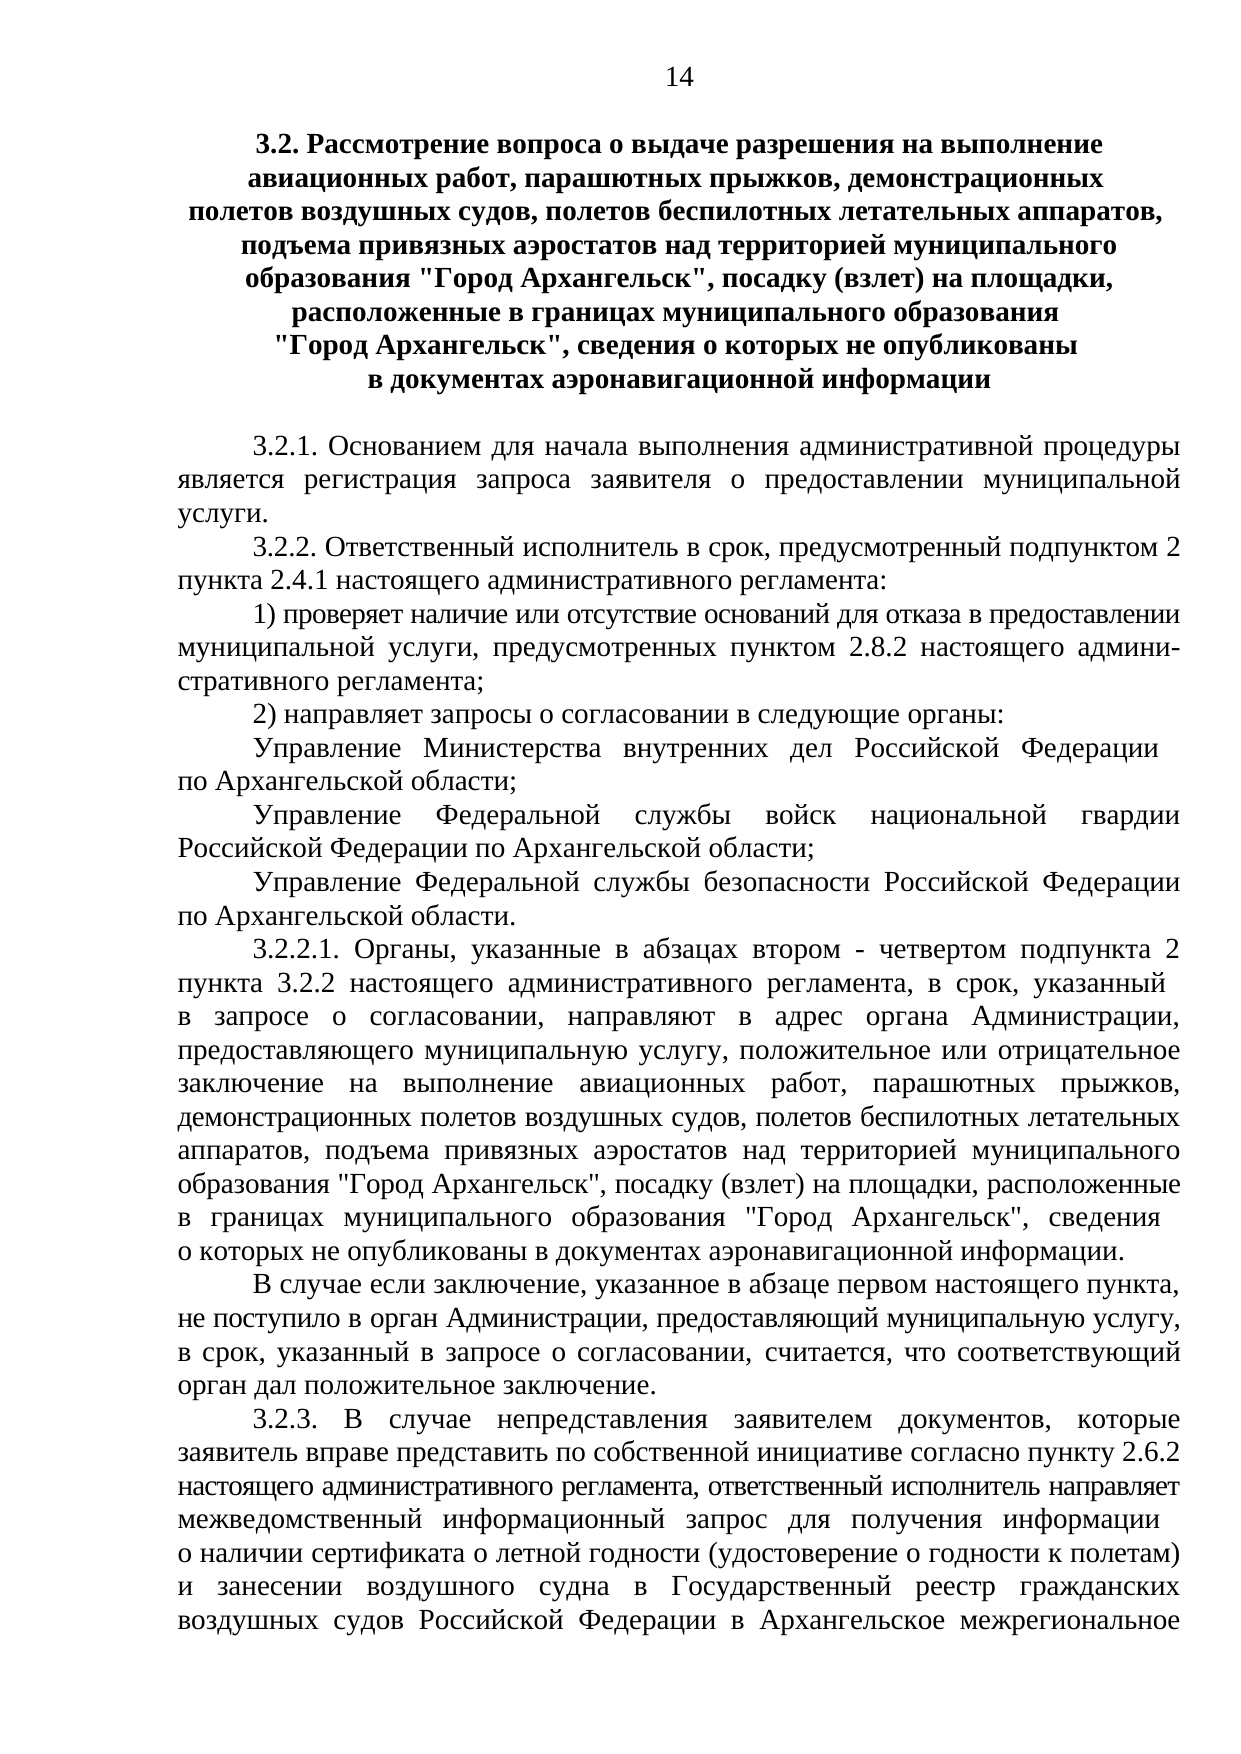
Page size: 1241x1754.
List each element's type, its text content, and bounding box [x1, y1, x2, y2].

text 2) направляет запросы о согласовании в следующие органы: [177, 696, 1181, 730]
text 1) проверяет наличие или отсутствие оснований для отказа в предоставлении муниципальной услуги, предусмотренных пунктом 2.8.2 настоящего админи-стративного регламента; [177, 596, 1181, 696]
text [177, 1401, 1181, 1636]
text Управление Федеральной службы безопасности Российской Федерации по Архангельской области. [177, 864, 1181, 931]
text 3.2.2.1. Органы, указанные в абзацах втором - четвертом подпункта 2 пункта 3.2.2 настоящего административного регламента, в срок, указанный в запросе о согласовании, направляют в адрес органа Администрации, предоставляющего муниципальную услугу, положительное или отрицательное заключение на выполнение авиационных работ, парашютных прыжков, демонстрационных полетов воздушных судов, полетов беспилотных летательных аппаратов, подъема привязных аэростатов над территорией муниципального образования "Город Архангельск", посадку (взлет) на площадки, расположенные в границах муниципального образования "Город Архангельск", сведения о которых не опубликованы в документах аэронавигационной информации. [177, 931, 1181, 1267]
text Управление Министерства внутренних дел Российской Федерации по Архангельской области; [177, 730, 1181, 797]
text 3.2.2. Ответственный исполнитель в срок, предусмотренный подпунктом 2 пункта 2.4.1 настоящего административного регламента: [177, 529, 1181, 596]
text 3.2.1. Основанием для начала выполнения административной процедуры является регистрация запроса заявителя о предоставлении муниципальной услуги. [177, 428, 1181, 529]
text В случае если заключение, указанное в абзаце первом настоящего пункта, не поступило в орган Администрации, предоставляющий муниципальную услугу, в срок, указанный в запросе о согласовании, считается, что соответствующий орган дал положительное заключение. [177, 1267, 1181, 1401]
text 3.2. Рассмотрение вопроса о выдаче разрешения на выполнение авиационных работ, парашютных прыжков, демонстрационных полетов воздушных судов, полетов беспилотных летательных аппаратов, подъема привязных аэростатов над территорией муниципального образования "Город Архангельск", посадку (взлет) на площадки, расположенные в границах муниципального образования "Город Архангельск", сведения о которых не опубликованы в документах аэронавигационной информации [177, 126, 1181, 394]
text Управление Федеральной службы войск национальной гвардии Российской Федерации по Архангельской области; [177, 797, 1181, 864]
